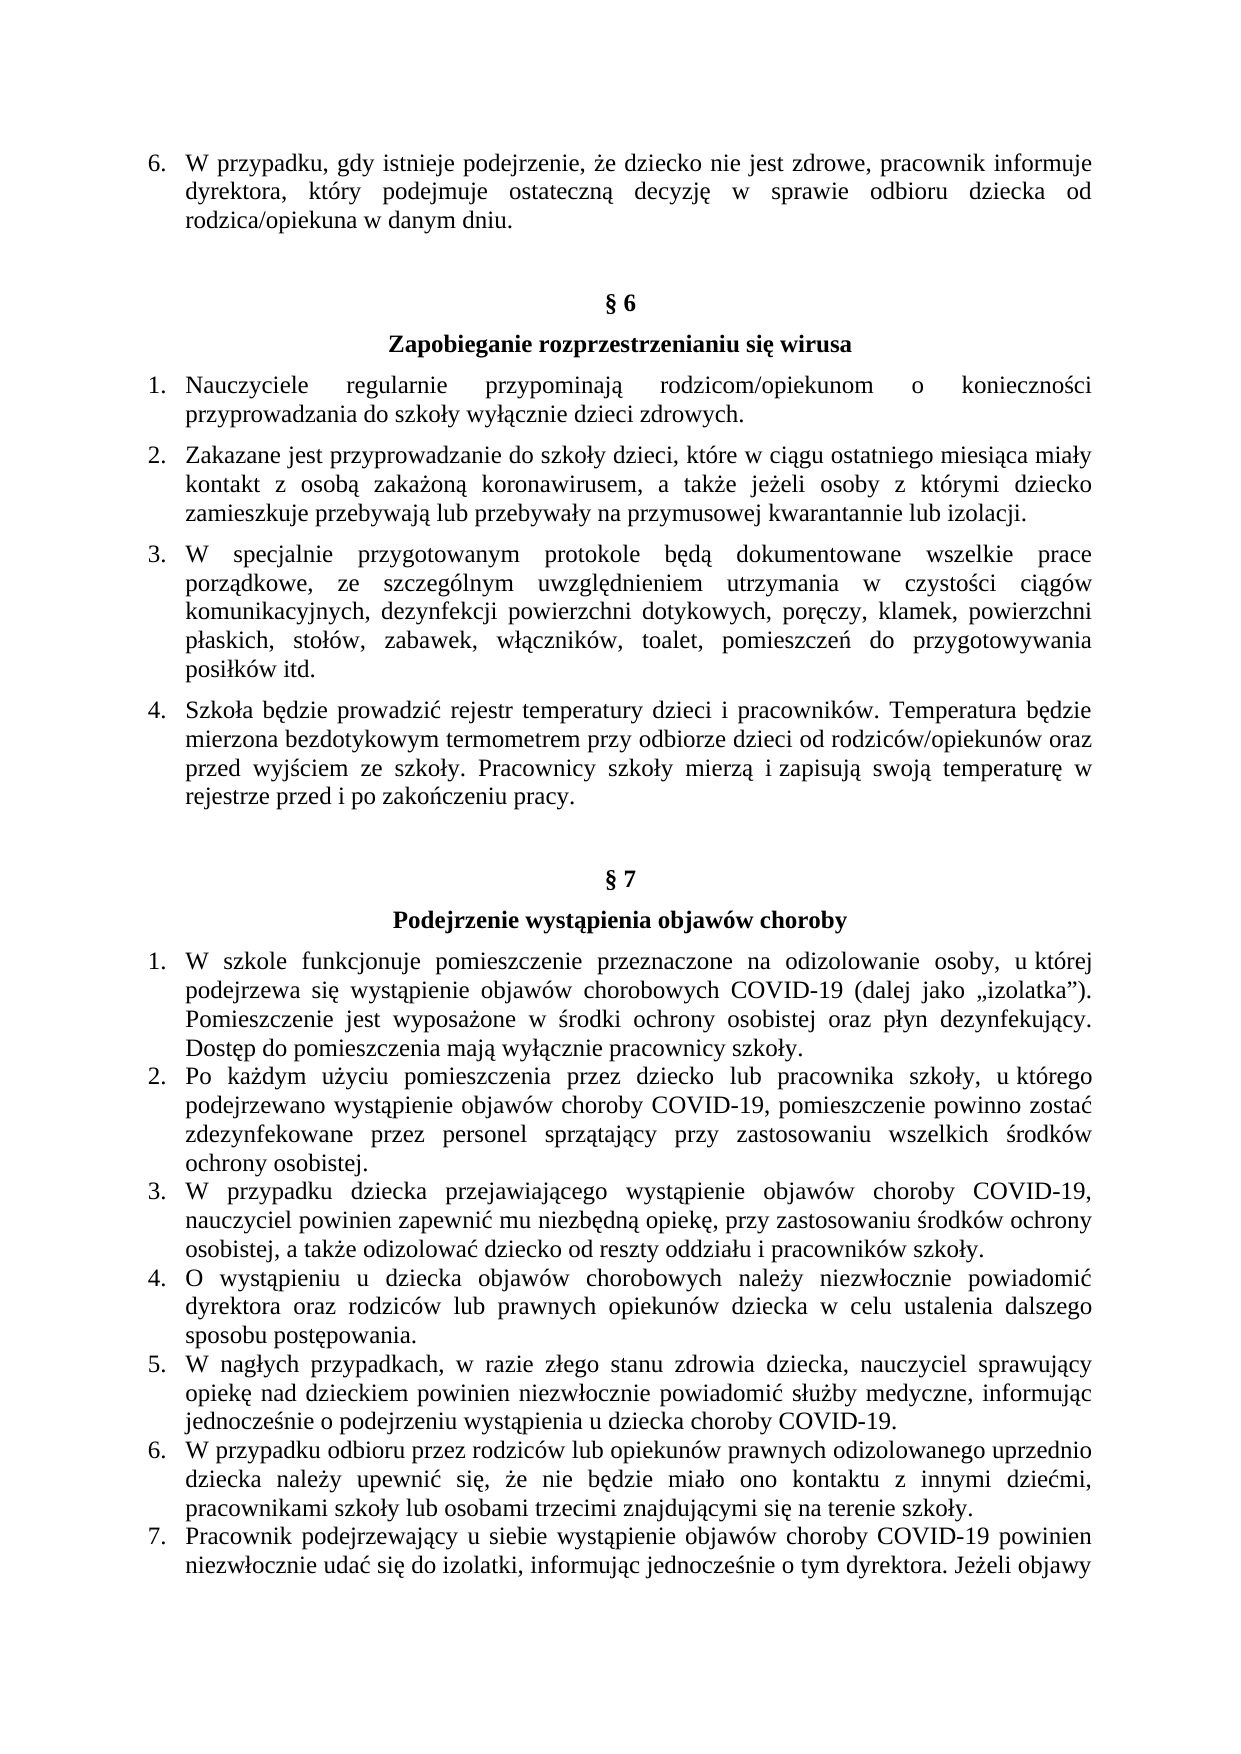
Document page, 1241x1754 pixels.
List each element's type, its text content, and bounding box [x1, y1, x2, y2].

list O wystąpieniu u dziecka objawów chorobowych należy niezwłocznie powiadomić dyrektora oraz rodziców lub prawnych opiekunów dziecka w celu ustalenia dalszego sposobu postępowania. [148, 1263, 1093, 1349]
list Nauczyciele regularnie przypominają rodzicom/opiekunom o konieczności przyprowadzania do szkoły wyłącznie dzieci zdrowych. [148, 370, 1093, 428]
list Po każdym użyciu pomieszczenia przez dziecko lub pracownika szkoły, u którego podejrzewano wystąpienie objawów choroby COVID-19, pomieszczenie powinno zostać zdezynfekowane przez personel sprzątający przy zastosowaniu wszelkich środków ochrony osobistej. [148, 1061, 1093, 1176]
list W nagłych przypadkach, w razie złego stanu zdrowia dziecka, nauczyciel sprawujący opiekę nad dzieckiem powinien niezwłocznie powiadomić służby medyczne, informując jednocześnie o podejrzeniu wystąpienia u dziecka choroby COVID-19. [148, 1349, 1093, 1435]
list W szkole funkcjonuje pomieszczenie przeznaczone na odizolowanie osoby, u której podejrzewa się wystąpienie objawów chorobowych COVID-19 (dalej jako „izolatka”). Pomieszczenie jest wyposażone w środki ochrony osobistej oraz płyn dezynfekujący. Dostęp do pomieszczenia mają wyłącznie pracownicy szkoły. [148, 946, 1093, 1061]
text Podejrzenie wystąpienia objawów choroby [148, 905, 1093, 934]
list W przypadku dziecka przejawiającego wystąpienie objawów choroby COVID-19, nauczyciel powinien zapewnić mu niezbędną opiekę, przy zastosowaniu środków ochrony osobistej, a także odizolować dziecko od reszty oddziału i pracowników szkoły. [148, 1176, 1093, 1263]
list Szkoła będzie prowadzić rejestr temperatury dzieci i pracowników. Temperatura będzie mierzona bezdotykowym termometrem przy odbiorze dzieci od rodziców/opiekunów oraz przed wyjściem ze szkoły. Pracownicy szkoły mierzą i zapisują swoją temperaturę w rejestrze przed i po zakończeniu pracy. [148, 695, 1093, 810]
list W przypadku, gdy istnieje podejrzenie, że dziecko nie jest zdrowe, pracownik informuje dyrektora, który podejmuje ostateczną decyzję w sprawie odbioru dziecka od rodzica/opiekuna w danym dniu. [148, 148, 1093, 234]
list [148, 1521, 1093, 1579]
list Zakazane jest przyprowadzanie do szkoły dzieci, które w ciągu ostatniego miesiąca miały kontakt z osobą zakażoną koronawirusem, a także jeżeli osoby z którymi dziecko zamieszkuje przebywają lub przebywały na przymusowej kwarantannie lub izolacji. [148, 440, 1093, 526]
list W specjalnie przygotowanym protokole będą dokumentowane wszelkie prace porządkowe, ze szczególnym uwzględnieniem utrzymania w czystości ciągów komunikacyjnych, dezynfekcji powierzchni dotykowych, poręczy, klamek, powierzchni płaskich, stołów, zabawek, włączników, toalet, pomieszczeń do przygotowywania posiłków itd. [148, 539, 1093, 683]
text § 7 [148, 864, 1093, 893]
text § 6 [148, 288, 1093, 316]
list W przypadku odbioru przez rodziców lub opiekunów prawnych odizolowanego uprzednio dziecka należy upewnić się, że nie będzie miało ono kontaktu z innymi dziećmi, pracownikami szkoły lub osobami trzecimi znajdującymi się na terenie szkoły. [148, 1435, 1093, 1521]
text Zapobieganie rozprzestrzenianiu się wirusa [148, 329, 1093, 358]
